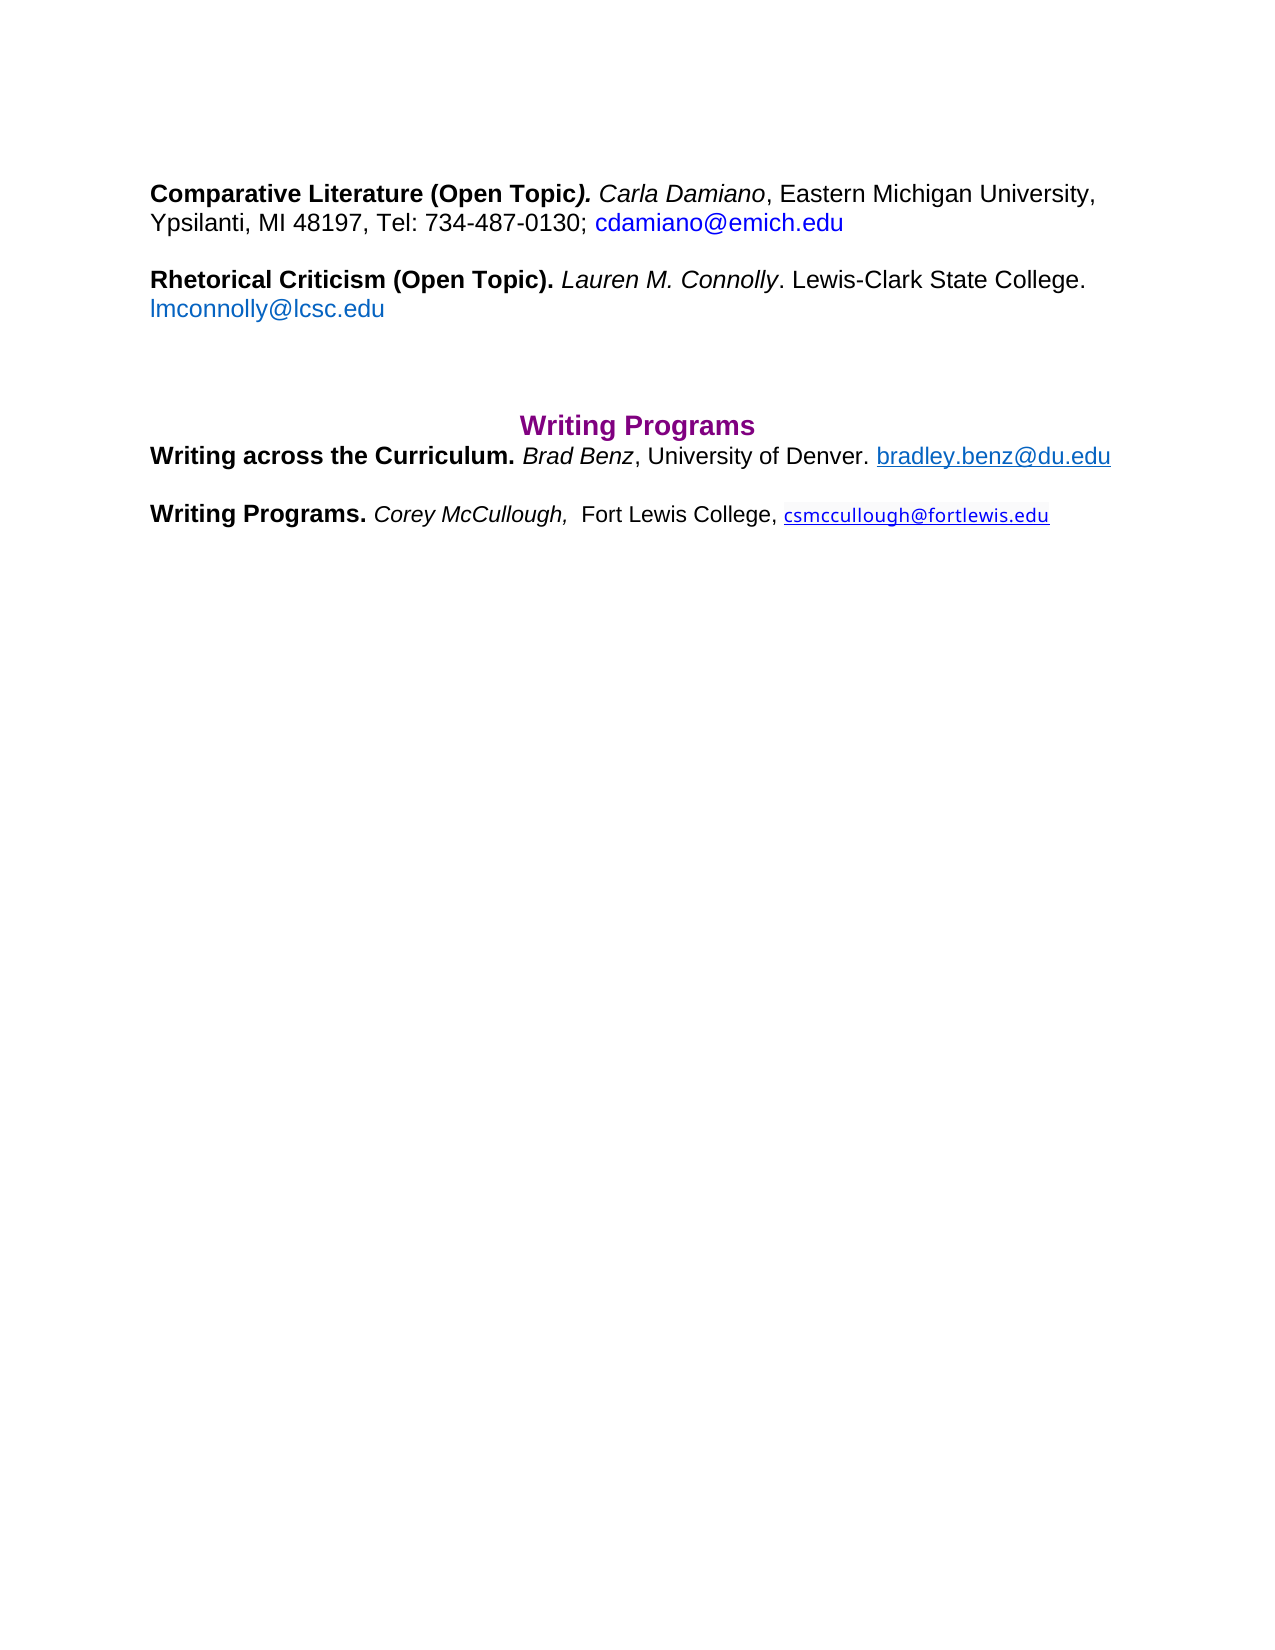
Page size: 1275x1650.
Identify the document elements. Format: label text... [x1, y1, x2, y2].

text Writing across the Curriculum. Brad Benz, University of Denver. bradley.benz@du.edu [150, 441, 1125, 470]
text Writing Programs [150, 409, 1125, 441]
text Comparative Literature (Open Topic). Carla Damiano, Eastern Michigan University, Ypsilanti, MI 48197, Tel: 734-487-0130; cdamiano@emich.edu [150, 179, 1125, 236]
text Rhetorical Criticism (Open Topic). Lauren M. Connolly. Lewis-Clark State College. lmconnolly@lcsc.edu [150, 265, 1125, 322]
text Writing Programs. Corey McCullough, Fort Lewis College, csmccullough@fortlewis.edu [150, 499, 1125, 527]
